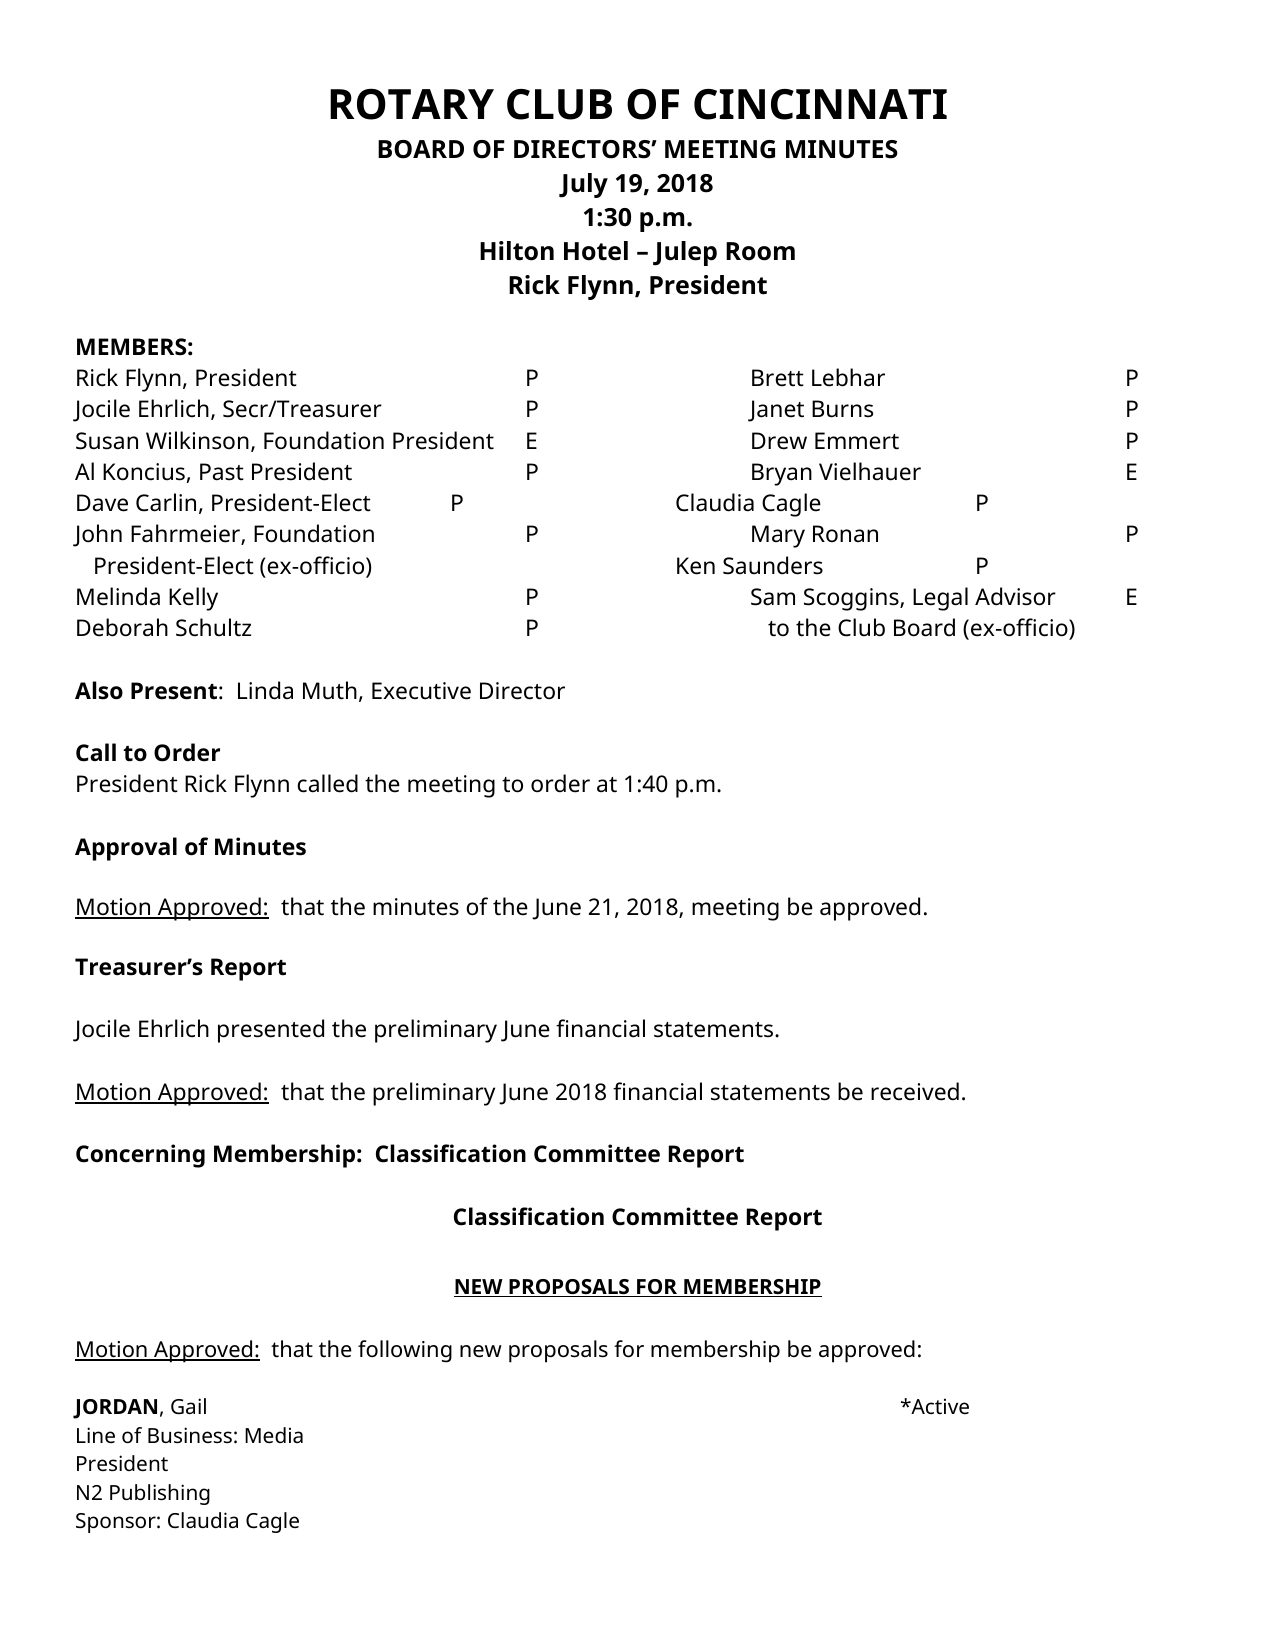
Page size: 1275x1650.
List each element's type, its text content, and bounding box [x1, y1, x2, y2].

text Susan Wilkinson, Foundation President E Drew Emmert P [75, 424, 1200, 456]
subtitle Approval of Minutes [75, 831, 1200, 862]
subtitle NEW PROPOSALS FOR MEMBERSHIP [75, 1272, 1200, 1300]
text President-Elect (ex-officio) Ken Saunders P [75, 549, 1200, 581]
text Jocile Ehrlich, Secr/Treasurer P Janet Burns P [75, 393, 1200, 424]
text Jocile Ehrlich presented the preliminary June financial statements. [75, 1013, 1200, 1076]
subtitle Motion Approved: that the minutes of the June 21, 2018, meeting be approved. [75, 891, 1200, 922]
subtitle BOARD OF DIRECTORS’ MEETING MINUTES [75, 132, 1200, 166]
text Deborah Schultz P to the Club Board (ex-officio) [75, 612, 1200, 674]
text Motion Approved: that the following new proposals for membership be approved: [75, 1334, 1200, 1364]
text Al Koncius, Past President P Bryan Vielhauer E [75, 456, 1200, 487]
text N2 Publishing [75, 1478, 1200, 1506]
text Dave Carlin, President-Elect P Claudia Cagle P [75, 487, 1200, 518]
subtitle July 19, 2018 [75, 166, 1200, 200]
text Rick Flynn, President P Brett Lebhar P [75, 362, 1200, 393]
subtitle Call to Order President Rick Flynn called the meeting to order at 1:40 p.m. [75, 737, 1200, 799]
text Melinda Kelly P Sam Scoggins, Legal Advisor E [75, 581, 1200, 612]
text 1:30 p.m. [75, 200, 1200, 234]
text MEMBERS: [75, 331, 1200, 362]
title ROTARY CLUB OF [75, 75, 1200, 132]
subtitle Classification Committee Report [75, 1201, 1200, 1272]
text Motion Approved: that the preliminary June 2018 financial statements be received. [75, 1076, 1200, 1107]
subtitle Rick Flynn, President [75, 268, 1200, 302]
text President [75, 1449, 1200, 1478]
text Also Present: Linda Muth, Executive Director [75, 674, 1200, 706]
subtitle Hilton Hotel – Julep Room [75, 234, 1200, 268]
subtitle Treasurer’s Report [75, 951, 1200, 982]
text JORDAN, Gail *Active [75, 1392, 1200, 1421]
text Line of Business: Media [75, 1421, 1200, 1449]
text John Fahrmeier, Foundation P Mary Ronan P [75, 518, 1200, 549]
text Sponsor: Claudia Cagle [75, 1506, 1200, 1535]
text Concerning Membership: Classification Committee Report [75, 1138, 1200, 1169]
